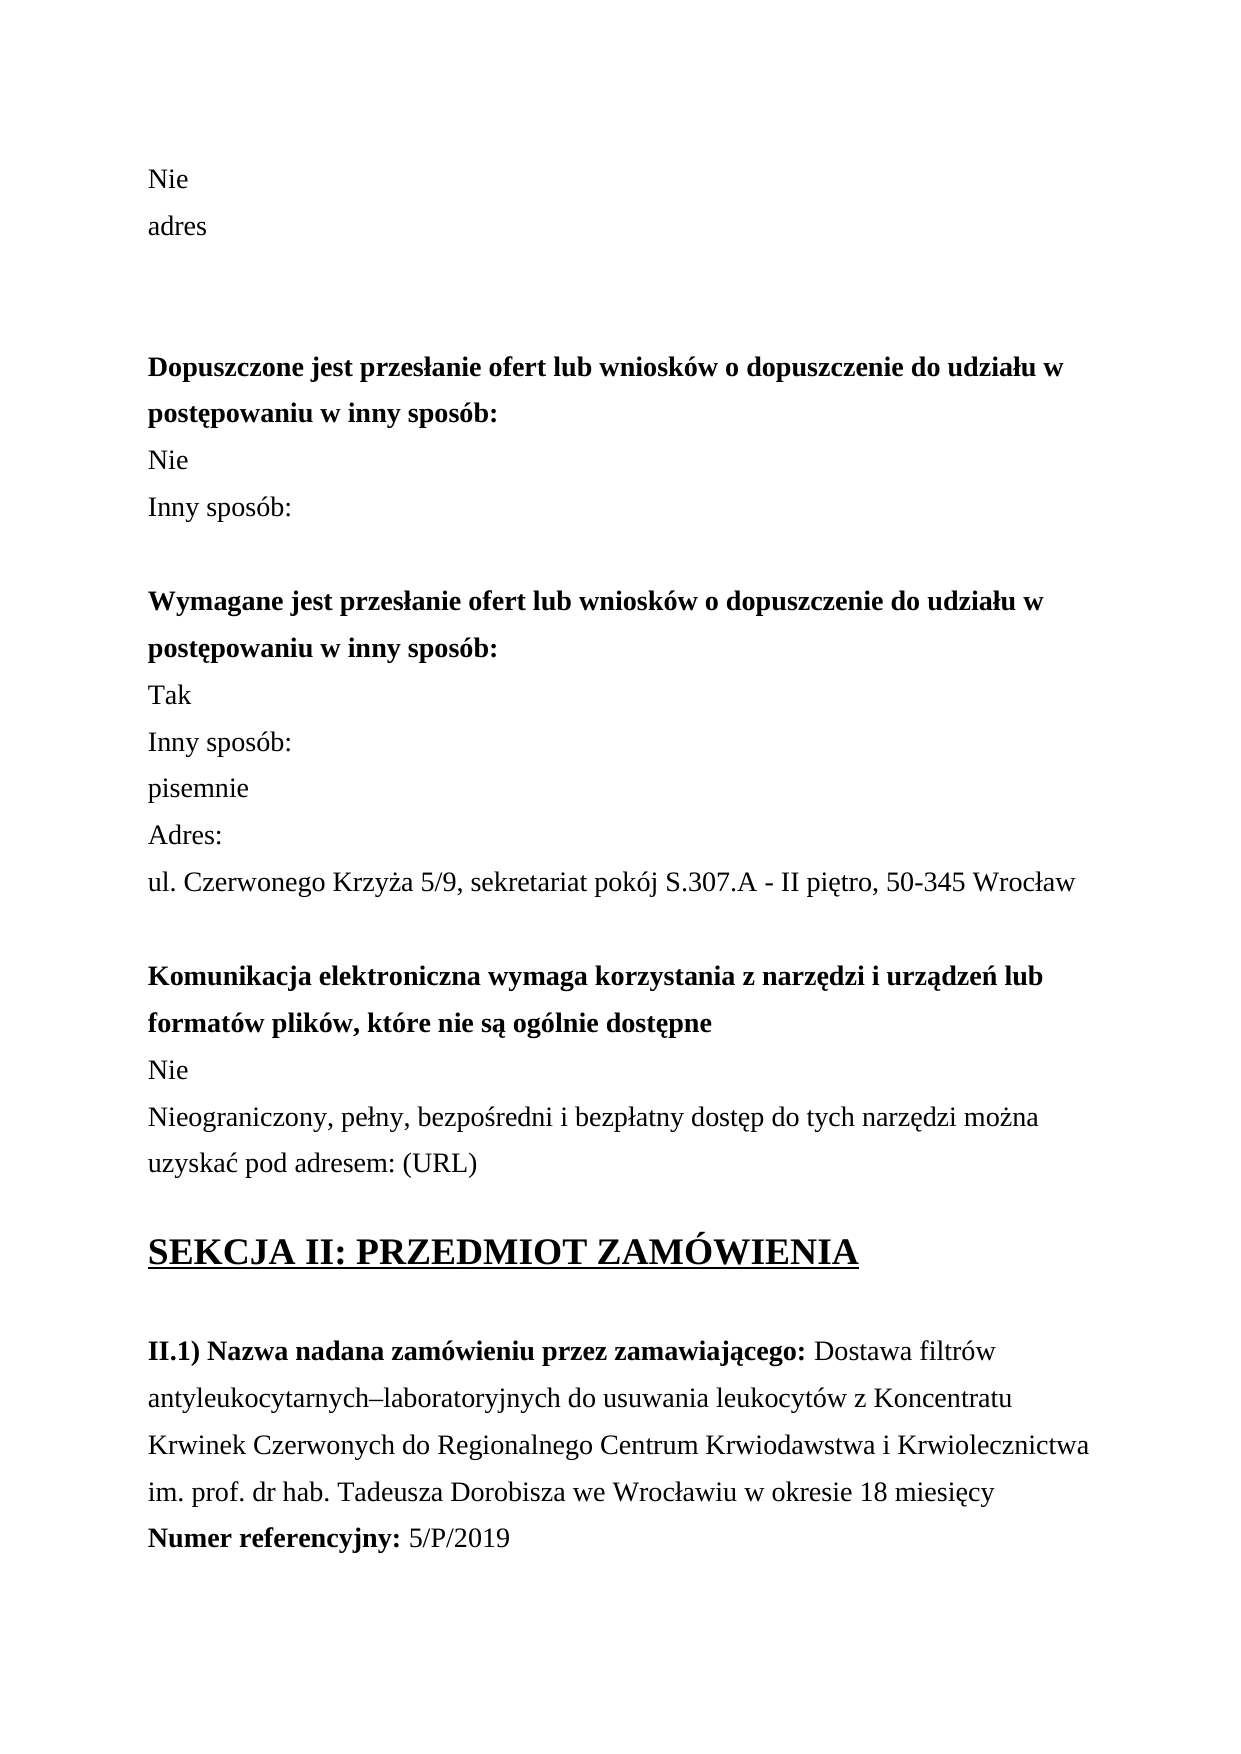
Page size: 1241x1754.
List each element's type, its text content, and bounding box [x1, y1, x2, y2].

text Nie adres [148, 148, 1093, 288]
text Komunikacja elektroniczna wymaga korzystania z narzędzi i urządzeń lub formatów plików, które nie są ogólnie dostępne [148, 898, 1093, 1038]
text SEKCJA II: PRZEDMIOT ZAMÓWIENIA [148, 1226, 1093, 1273]
text Dopuszczone jest przesłanie ofert lub wniosków o dopuszczenie do udziału w postępowaniu w inny sposób: Nie Inny sposób: Wymagane jest przesłanie ofert lub wniosków o dopuszczenie do udziału w postępowaniu w inny sposób: Tak Inny sposób: pisemnie Adres: ul. Czerwonego Krzyża 5/9, sekretariat pokój S.307.A - II piętro, 50-345 Wrocław [148, 335, 1093, 898]
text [148, 1273, 1093, 1554]
text Nie Nieograniczony, pełny, bezpośredni i bezpłatny dostęp do tych narzędzi można uzyskać pod adresem: (URL) [148, 1038, 1093, 1226]
